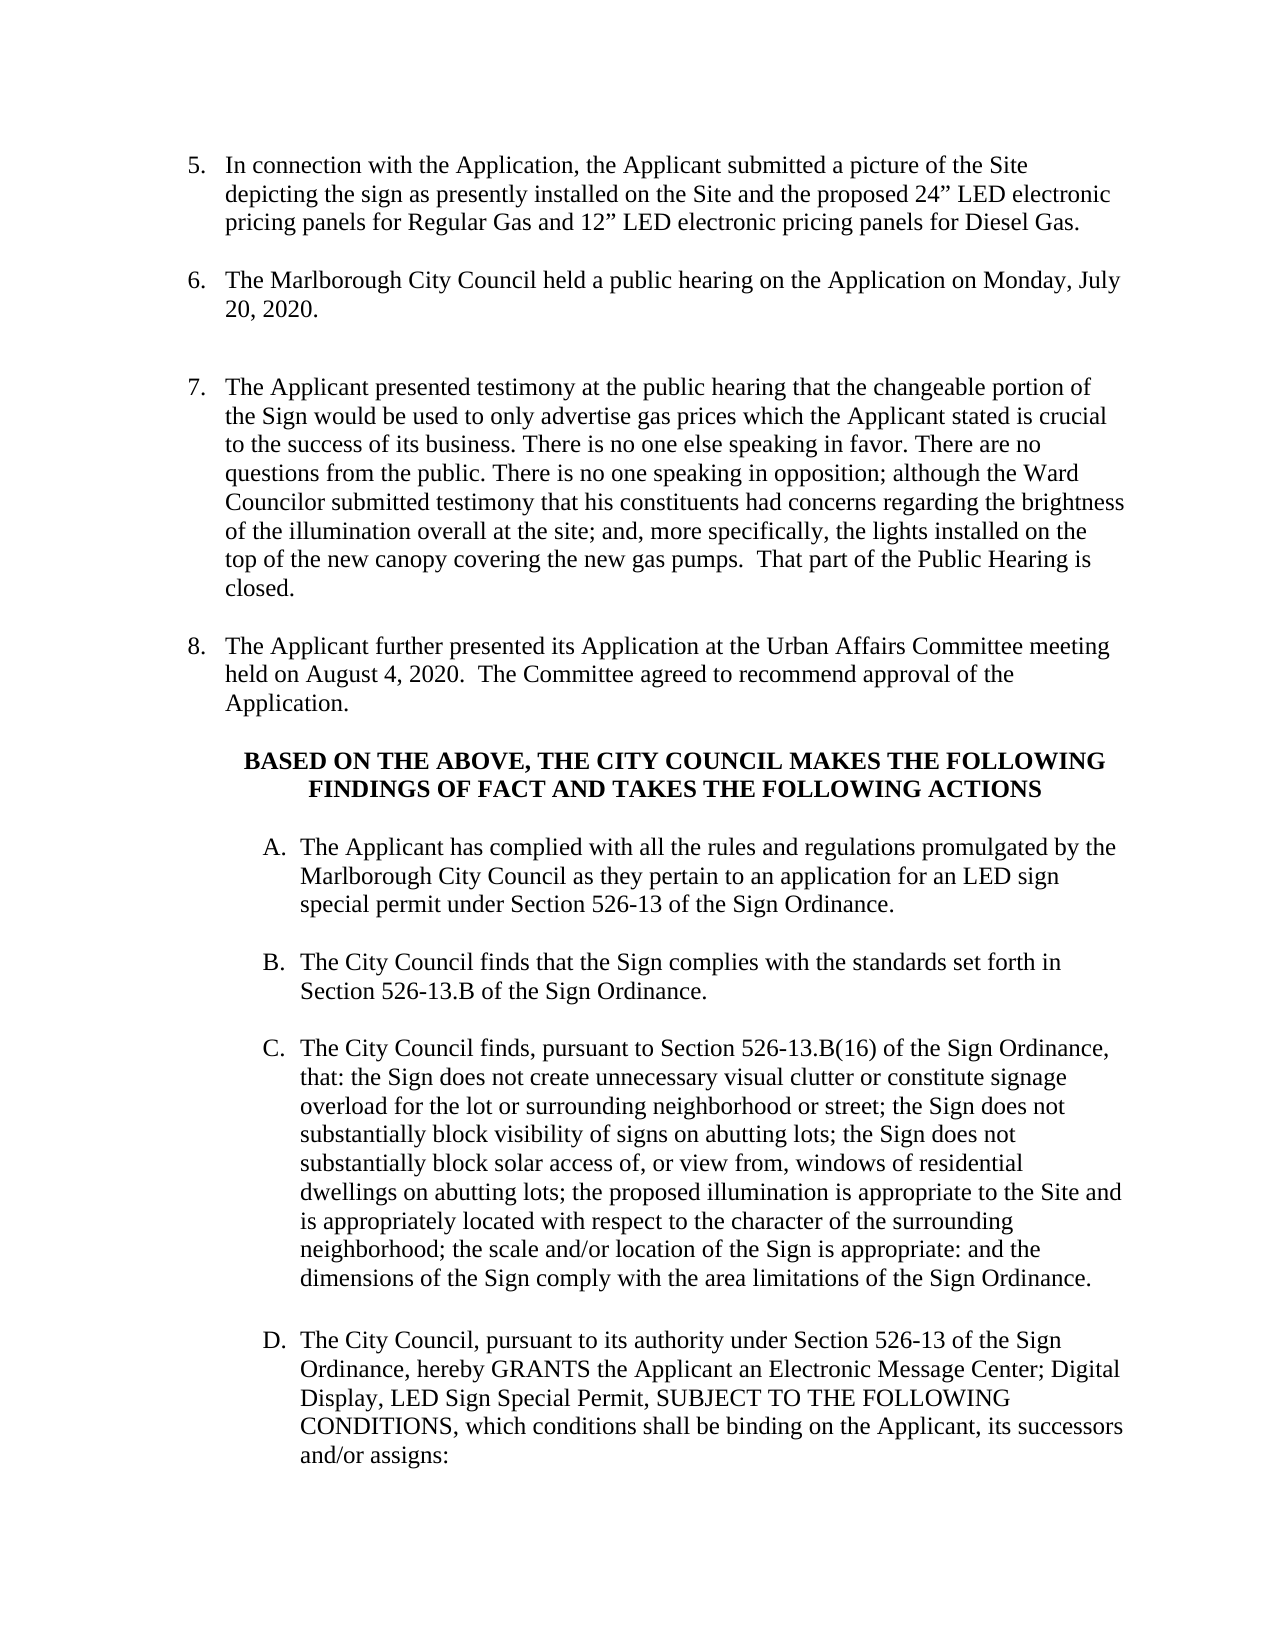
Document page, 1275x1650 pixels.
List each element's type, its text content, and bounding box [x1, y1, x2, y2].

list The Marlborough City Council held a public hearing on the Application on Monday, July 20, 2020. [187, 265, 1125, 322]
list The City Council, pursuant to its authority under Section 526-13 of the Sign Ordinance, hereby GRANTS the Applicant an Electronic Message Center; Digital Display, LED Sign Special Permit, SUBJECT TO THE FOLLOWING CONDITIONS, which conditions shall be binding on the Applicant, its successors and/or assigns: [262, 1325, 1125, 1469]
list The City Council finds that the Sign complies with the standards set forth in Section 526-13.B of the Sign Ordinance. [262, 947, 1125, 1004]
list BASED ON THE ABOVE, THE CITY COUNCIL MAKES THE FOLLOWING FINDINGS OF FACT AND TAKES THE FOLLOWING ACTIONS [225, 746, 1125, 803]
list In connection with the Application, the Applicant submitted a picture of the Site depicting the sign as presently installed on the Site and the proposed 24” LED electronic pricing panels for Regular Gas and 12” LED electronic pricing panels for Diesel Gas. [187, 150, 1125, 236]
list The Applicant presented testimony at the public hearing that the changeable portion of the Sign would be used to only advertise gas prices which the Applicant stated is crucial to the success of its business. There is no one else speaking in favor. There are no questions from the public. There is no one speaking in opposition; although the Ward Councilor submitted testimony that his constituents had concerns regarding the brightness of the illumination overall at the site; and, more specifically, the lights installed on the top of the new canopy covering the new gas pumps. That part of the Public Hearing is closed. [187, 372, 1125, 602]
list The City Council finds, pursuant to Section 526-13.B(16) of the Sign Ordinance, that: the Sign does not create unnecessary visual clutter or constitute signage overload for the lot or surrounding neighborhood or street; the Sign does not substantially block visibility of signs on abutting lots; the Sign does not substantially block solar access of, or view from, windows of residential dwellings on abutting lots; the proposed illumination is appropriate to the Site and is appropriately located with respect to the character of the surrounding neighborhood; the scale and/or location of the Sign is appropriate: and the dimensions of the Sign comply with the area limitations of the Sign Ordinance. [262, 1033, 1125, 1292]
list The Applicant further presented its Application at the Urban Affairs Committee meeting held on August 4, 2020. The Committee agreed to recommend approval of the Application. [187, 631, 1125, 717]
list The Applicant has complied with all the rules and regulations promulgated by the Marlborough City Council as they pertain to an application for an LED sign special permit under Section 526-13 of the Sign Ordinance. [262, 832, 1125, 918]
